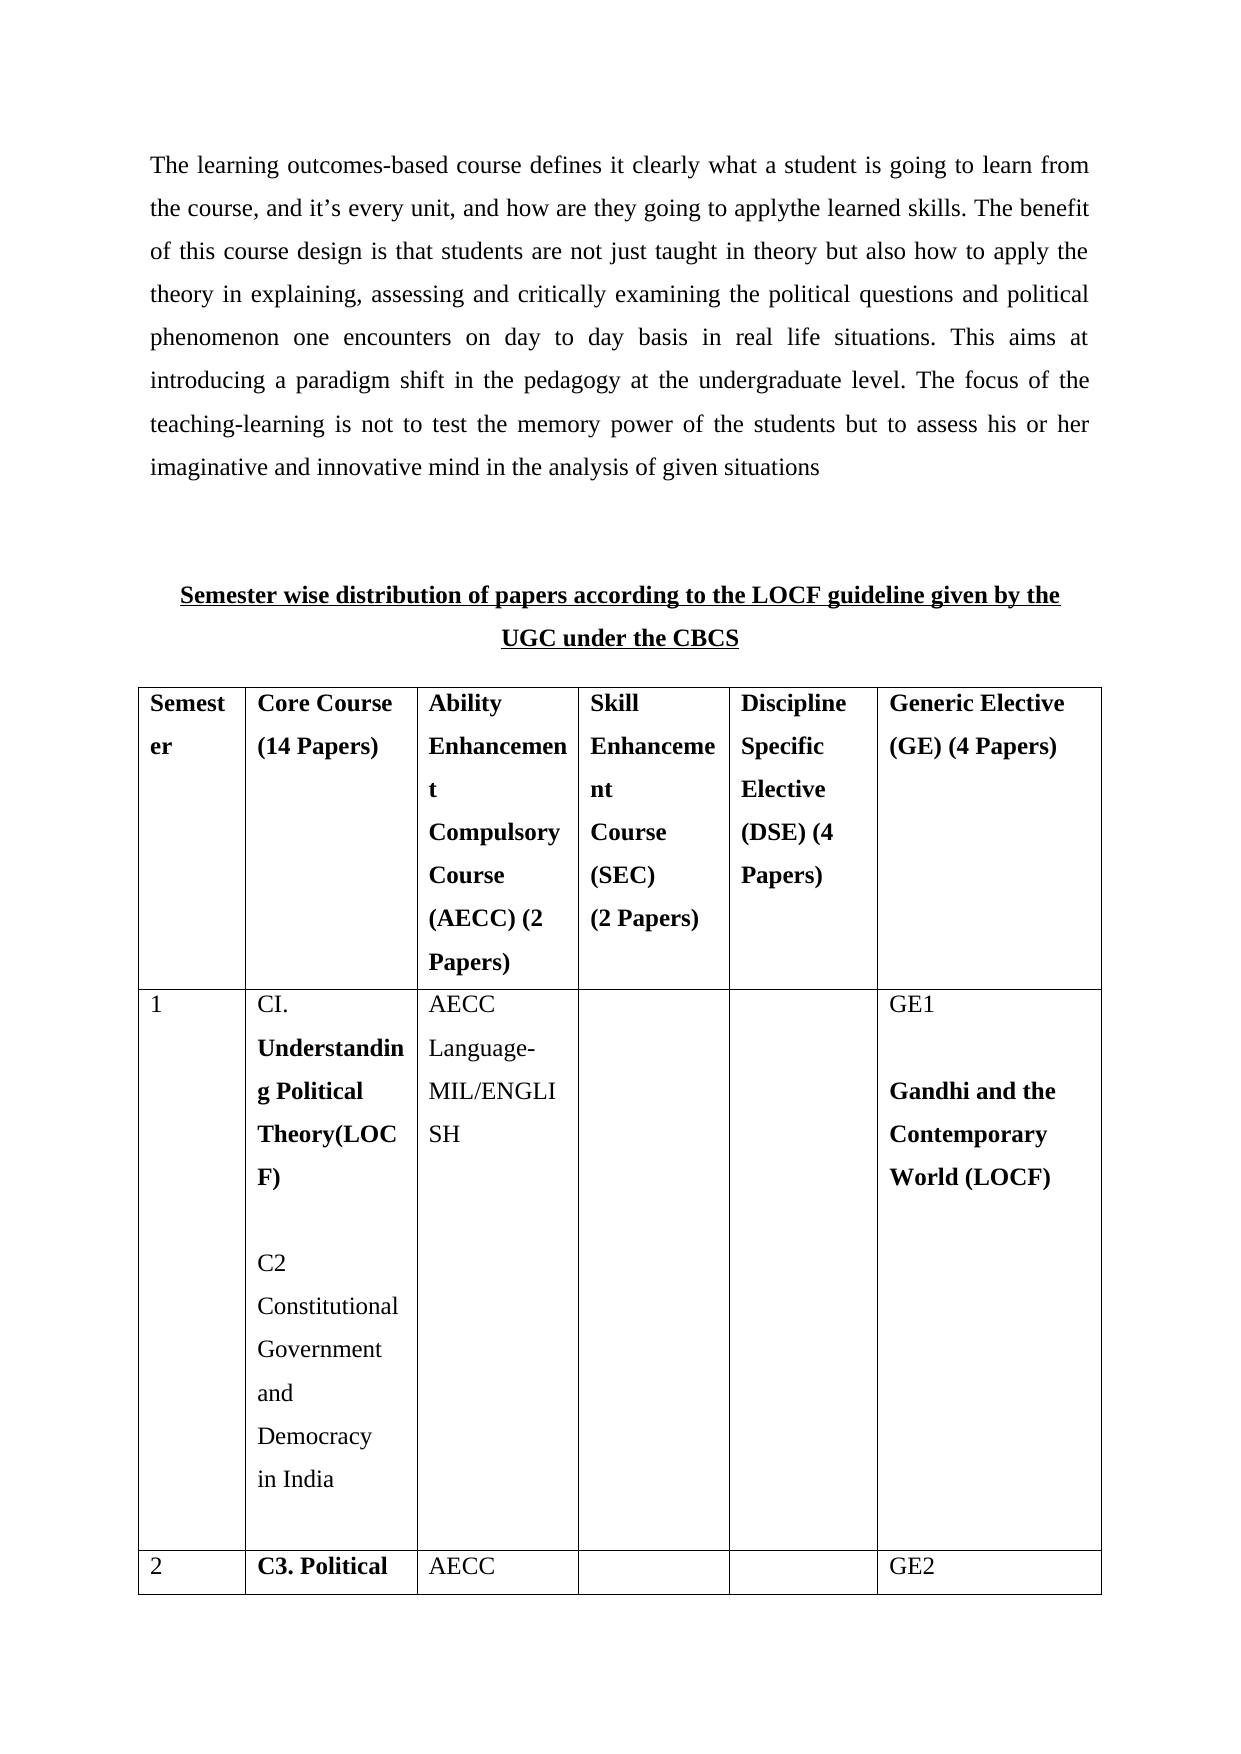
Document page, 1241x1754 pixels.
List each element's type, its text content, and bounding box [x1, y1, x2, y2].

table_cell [418, 1551, 578, 1594]
table_header Generic Elective (GE) (4 Papers) [878, 688, 1101, 988]
table_cell CI. Understanding Political Theory(LOCF) C2 Constitutional Government and Democracy in India [246, 990, 417, 1550]
table_cell [579, 1551, 729, 1594]
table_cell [246, 1551, 417, 1594]
table_cell AECC Language-MIL/ENGLISH [418, 990, 578, 1550]
text Semester wise distribution of papers according to the LOCF guideline given by the UGC under the CBCS [150, 580, 1090, 652]
text The learning outcomes-based course defines it clearly what a student is going to learn from the course, and it’s every unit, and how are they going to applythe learned skills. The benefit of this course design is that students are not just taught in theory but also how to apply the theory in explaining, assessing and critically examining the political questions and political phenomenon one encounters on day to day basis in real life situations. This aims at introducing a paradigm shift in the pedagogy at the undergraduate level. The focus of the teaching-learning is not to test the memory power of the students but to assess his or her imaginative and innovative mind in the analysis of given situations [150, 150, 1090, 481]
table_cell [579, 990, 729, 1550]
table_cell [878, 1551, 1101, 1594]
table_header Core Course (14 Papers) [246, 688, 417, 988]
table_cell [730, 990, 877, 1550]
table_cell 2 [139, 1551, 245, 1594]
table_cell [730, 1551, 877, 1594]
table_cell 1 [139, 990, 245, 1550]
table_header Ability Enhancement Compulsory Course (AECC) (2 Papers) [418, 688, 578, 988]
table_header Semester [139, 688, 245, 988]
table_header Discipline Specific Elective (DSE) (4 Papers) [730, 688, 877, 988]
table_cell GE1 Gandhi and the Contemporary World (LOCF) [878, 990, 1101, 1550]
table_header Skill Enhancement Course (SEC) (2 Papers) [579, 688, 729, 988]
